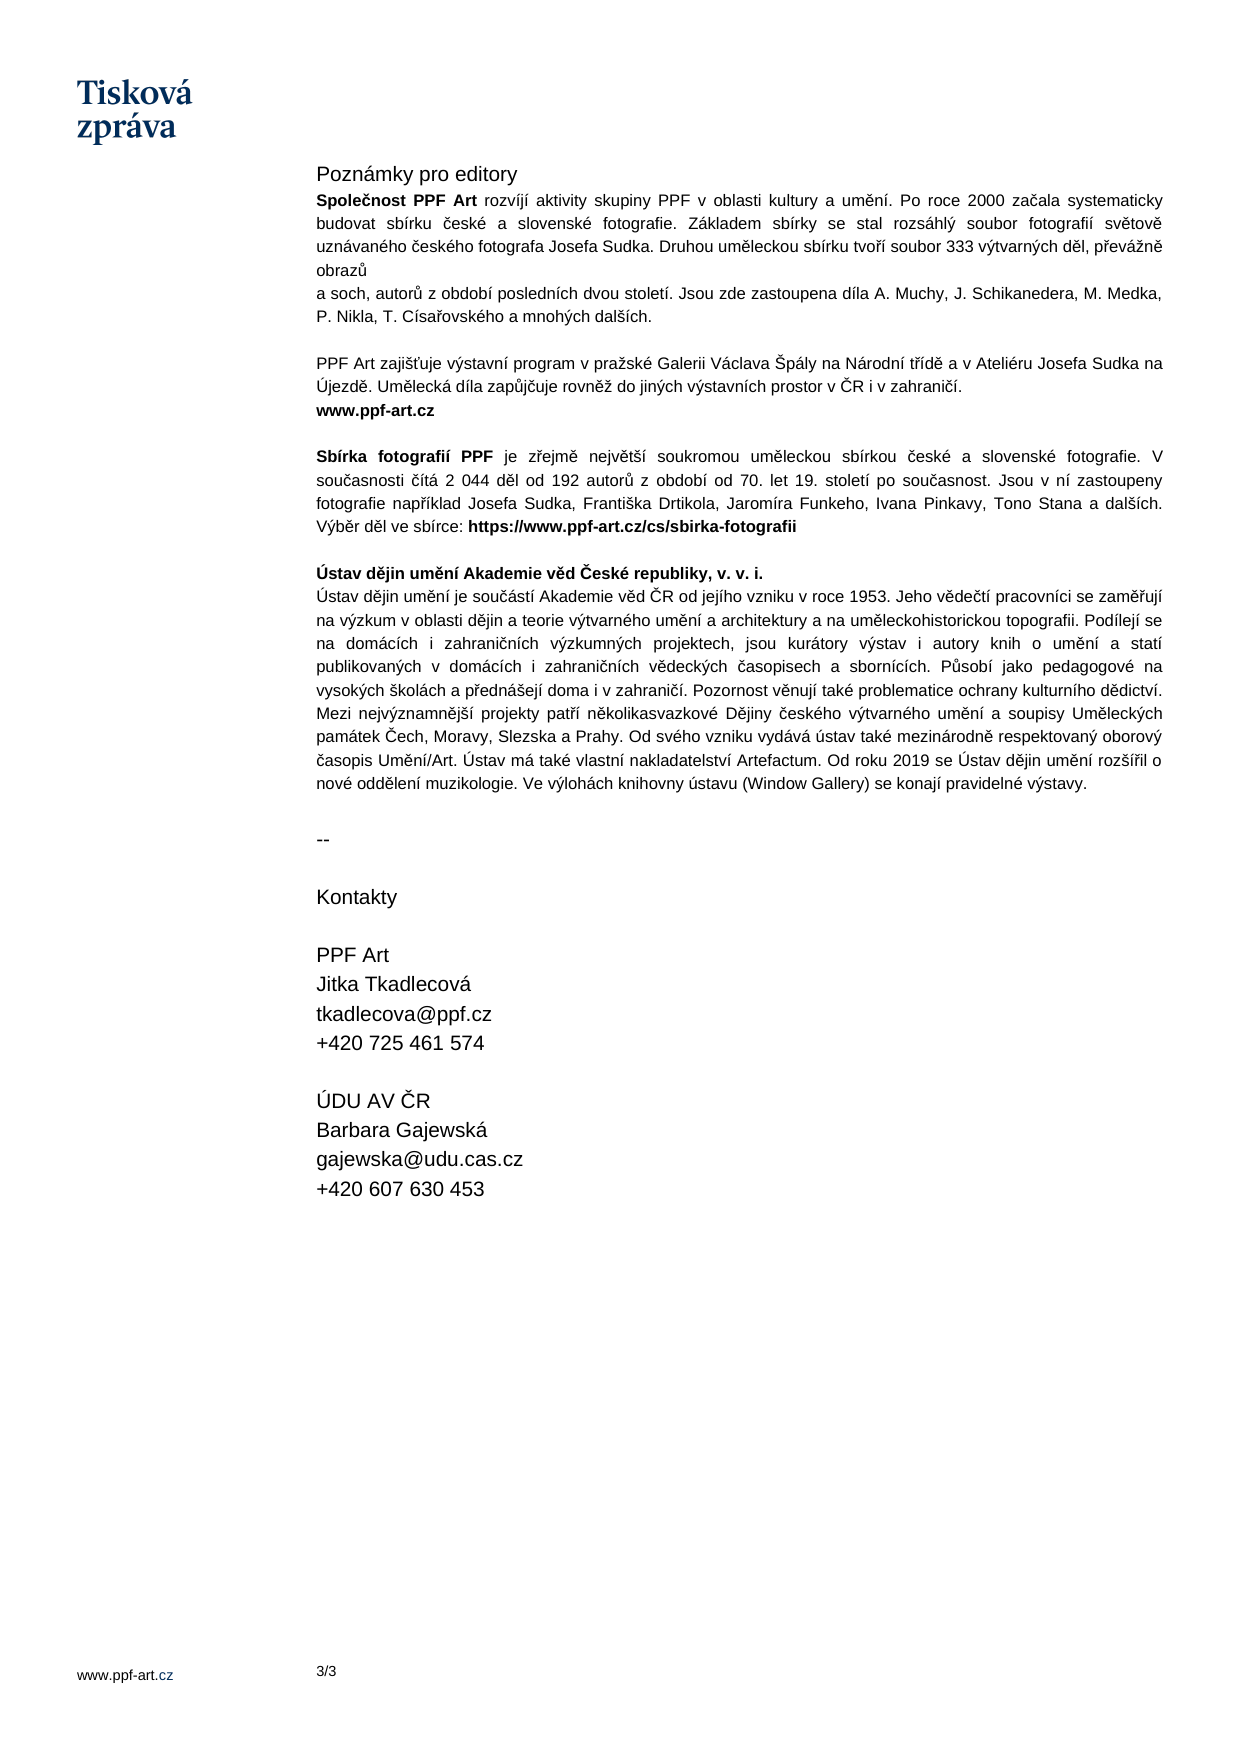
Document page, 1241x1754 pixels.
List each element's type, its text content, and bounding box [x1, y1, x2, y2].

text -- [316, 826, 1163, 850]
text Barbara Gajewská [316, 1118, 1163, 1142]
text PPF Art [316, 943, 1163, 967]
text +420 725 461 574 [316, 1031, 1163, 1054]
text Sbírka fotografií PPF je zřejmě největší soukromou uměleckou sbírkou české a slovenské fotografie. V současnosti čítá 2 044 děl od 192 autorů z období od 70. let 19. století po současnost. Jsou v ní zastoupeny fotografie například Josefa Sudka, Františka Drtikola, Jaromíra Funkeho, Ivana Pinkavy, Tono Stana a dalších. Výběr děl ve sbírce: https://www.ppf-art.cz/cs/sbirka-fotografii [316, 447, 1163, 536]
text Ústav dějin umění je součástí Akademie věd ČR od jejího vzniku v roce 1953. Jeho vědečtí pracovníci se zaměřují na výzkum v oblasti dějin a teorie výtvarného umění a architektury a na uměleckohistorickou topografii. Podílejí se na domácích i zahraničních výzkumných projektech, jsou kurátory výstav i autory knih o umění a statí publikovaných v domácích i zahraničních vědeckých časopisech a sbornících. Působí jako pedagogové na vysokých školách a přednášejí doma i v zahraničí. Pozornost věnují také problematice ochrany kulturního dědictví. Mezi nejvýznamnější projekty patří několikasvazkové Dějiny českého výtvarného umění a soupisy Uměleckých památek Čech, Moravy, Slezska a Prahy. Od svého vzniku vydává ústav také mezinárodně respektovaný oborový časopis Umění/Art. Ústav má také vlastní nakladatelství Artefactum. Od roku 2019 se Ústav dějin umění rozšířil o nové oddělení muzikologie. Ve výlohách knihovny ústavu (Window Gallery) se konají pravidelné výstavy. [316, 587, 1163, 793]
text +420 607 630 453 [316, 1176, 1163, 1200]
text PPF Art zajišťuje výstavní program v pražské Galerii Václava Špály na Národní třídě a v Ateliéru Josefa Sudka na Újezdě. Umělecká díla zapůjčuje rovněž do jiných výstavních prostor v ČR i v zahraničí. [316, 354, 1163, 396]
picture [77, 79, 193, 145]
text Ústav dějin umění Akademie věd České republiky, v. v. i. [316, 564, 1163, 583]
text Jitka Tkadlecová [316, 972, 1163, 996]
text gajewska@udu.cas.cz [316, 1147, 1163, 1171]
text www.ppf-art.cz [316, 401, 1163, 420]
text ÚDU AV ČR [316, 1089, 1163, 1113]
text Kontakty [316, 885, 1163, 909]
text Společnost PPF Art rozvíjí aktivity skupiny PPF v oblasti kultury a umění. Po roce 2000 začala systematicky budovat sbírku české a slovenské fotografie. Základem sbírky se stal rozsáhlý soubor fotografií světově uznávaného českého fotografa Josefa Sudka. Druhou uměleckou sbírku tvoří soubor 333 výtvarných děl, převážně obrazů a soch, autorů z období posledních dvou století. Jsou zde zastoupena díla A. Muchy, J. Schikanedera, M. Medka, P. Nikla, T. Císařovského a mnohých dalších. [316, 191, 1163, 326]
text Poznámky pro editory [316, 161, 1163, 185]
text tkadlecova@ppf.cz [316, 1001, 1163, 1025]
